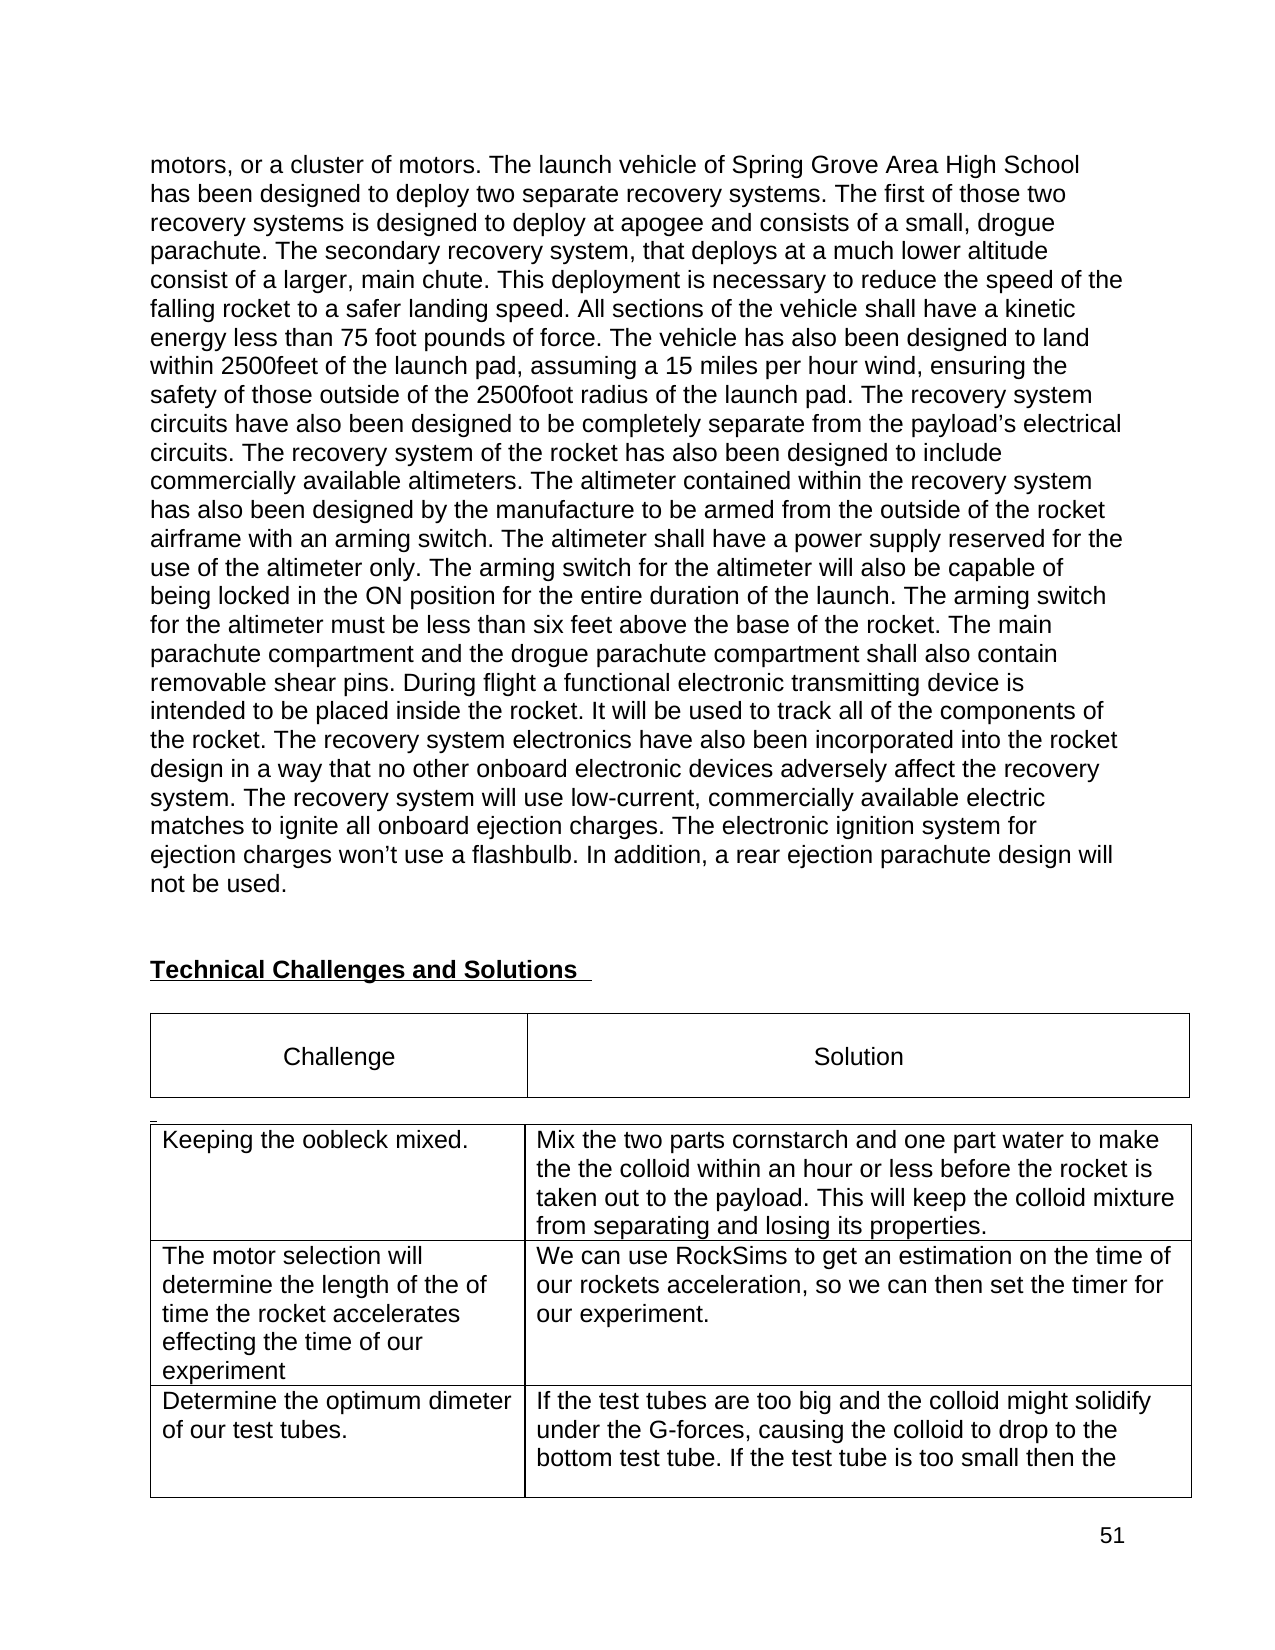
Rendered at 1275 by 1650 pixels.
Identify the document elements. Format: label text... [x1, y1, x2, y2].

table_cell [151, 1386, 524, 1497]
table_header Keeping the oobleck mixed. [151, 1125, 524, 1240]
table_cell The motor selection will determine the length of the of time the rocket accelerates effecting the time of our experiment [151, 1241, 524, 1385]
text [150, 150, 1125, 897]
text Technical Challenges and Solutions [150, 955, 1125, 984]
table_header Mix the two parts cornstarch and one part water to make the the colloid within an hour or less before the rocket is taken out to the payload. This will keep the colloid mixture from separating and losing its properties. [526, 1125, 1191, 1240]
table_header Challenge [151, 1014, 527, 1097]
table_header Solution [528, 1014, 1189, 1097]
table_cell We can use RockSims to get an estimation on the time of our rockets acceleration, so we can then set the timer for our experiment. [526, 1241, 1191, 1385]
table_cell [526, 1386, 1191, 1497]
